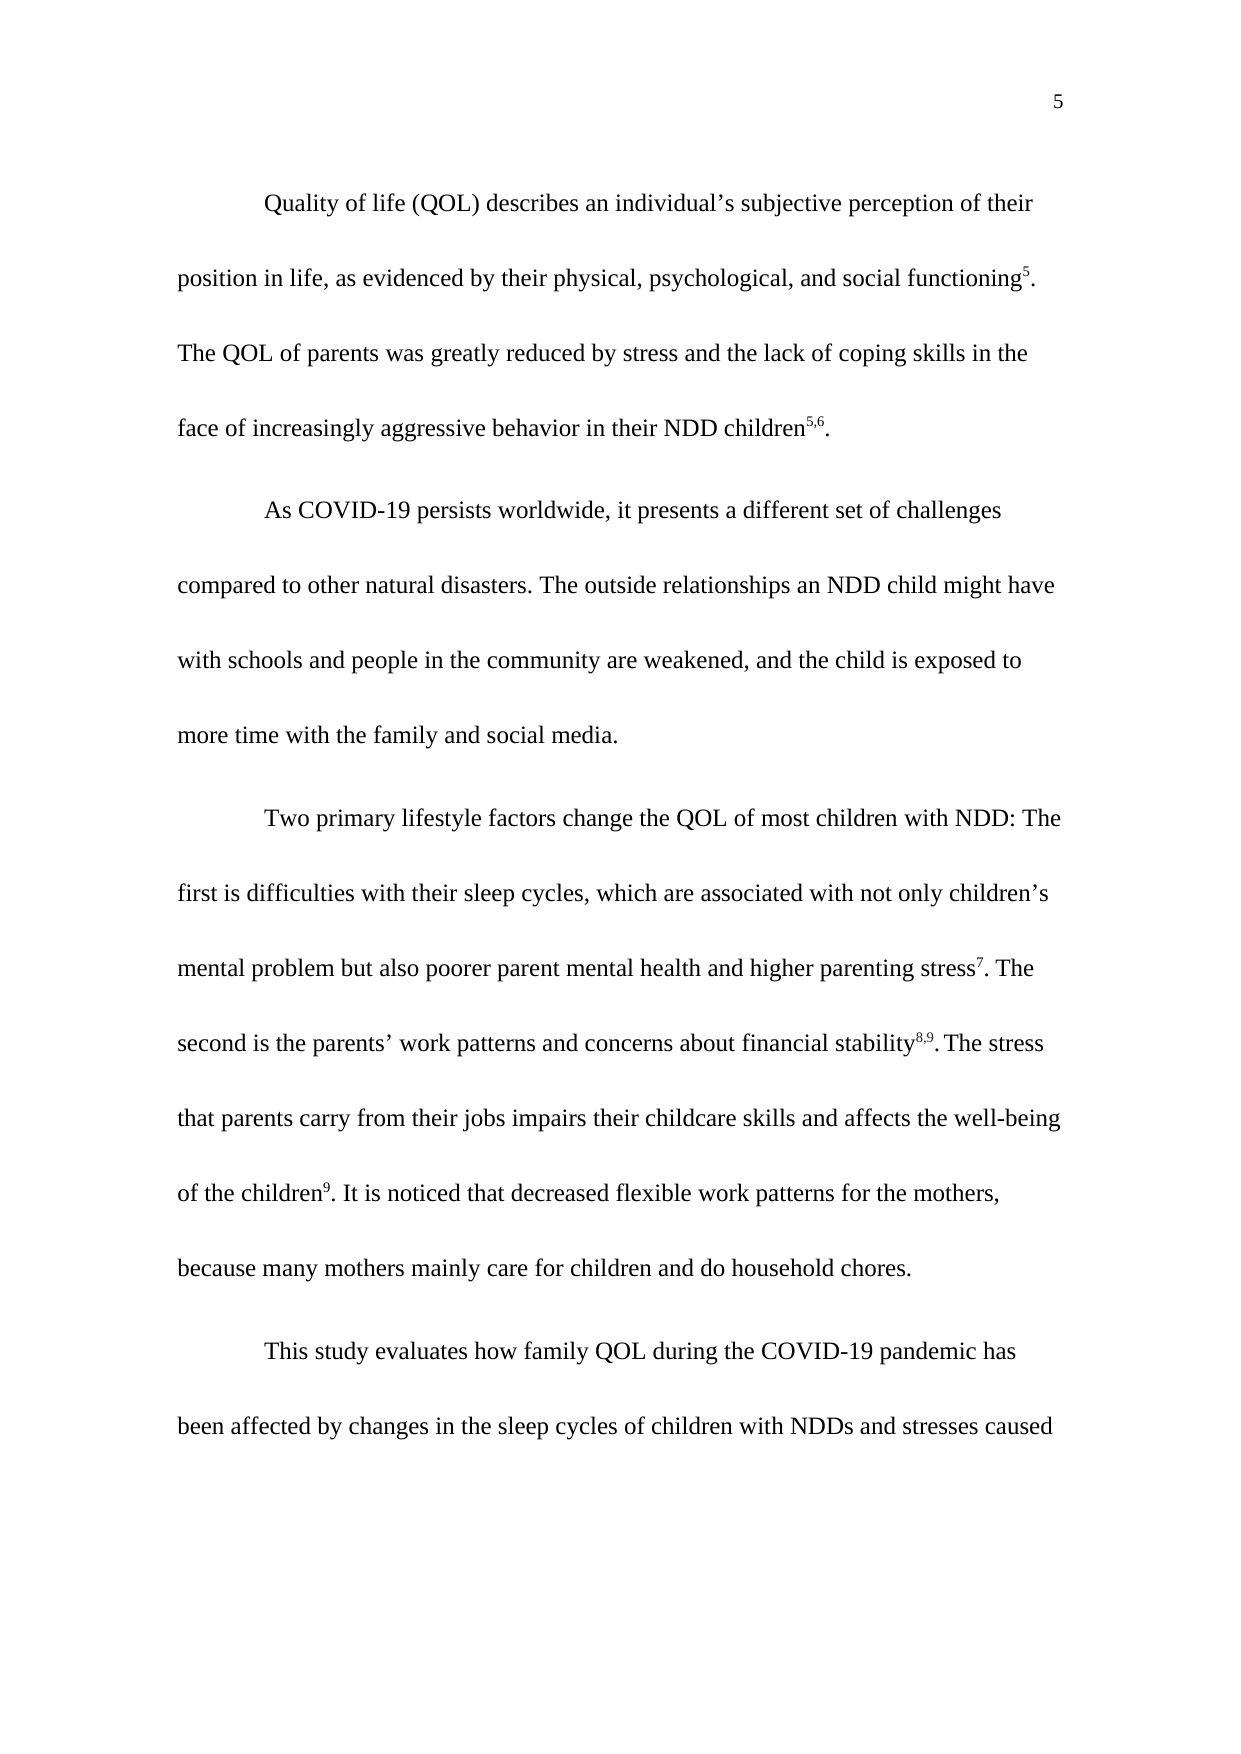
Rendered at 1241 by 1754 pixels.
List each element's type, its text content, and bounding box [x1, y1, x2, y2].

text As COVID-19 persists worldwide, it presents a different set of challenges compared to other natural disasters. The outside relationships an NDD child might have with schools and people in the community are weakened, and the child is exposed to more time with the family and social media. [177, 491, 1063, 754]
text Two primary lifestyle factors change the QOL of most children with NDD: The first is difficulties with their sleep cycles, which are associated with not only children’s mental problem but also poorer parent mental health and higher parenting stress7. The second is the parents’ work patterns and concerns about financial stability8,9. The stress that parents carry from their jobs impairs their childcare skills and affects the well-being of the children9. It is noticed that decreased flexible work patterns for the mothers, because many mothers mainly care for children and do household chores. [177, 799, 1063, 1287]
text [177, 1332, 1063, 1444]
text Quality of life (QOL) describes an individual’s subjective perception of their position in life, as evidenced by their physical, psychological, and social functioning5. The QOL of parents was greatly reduced by stress and the lack of coping skills in the face of increasingly aggressive behavior in their NDD children5,6. [177, 183, 1063, 446]
